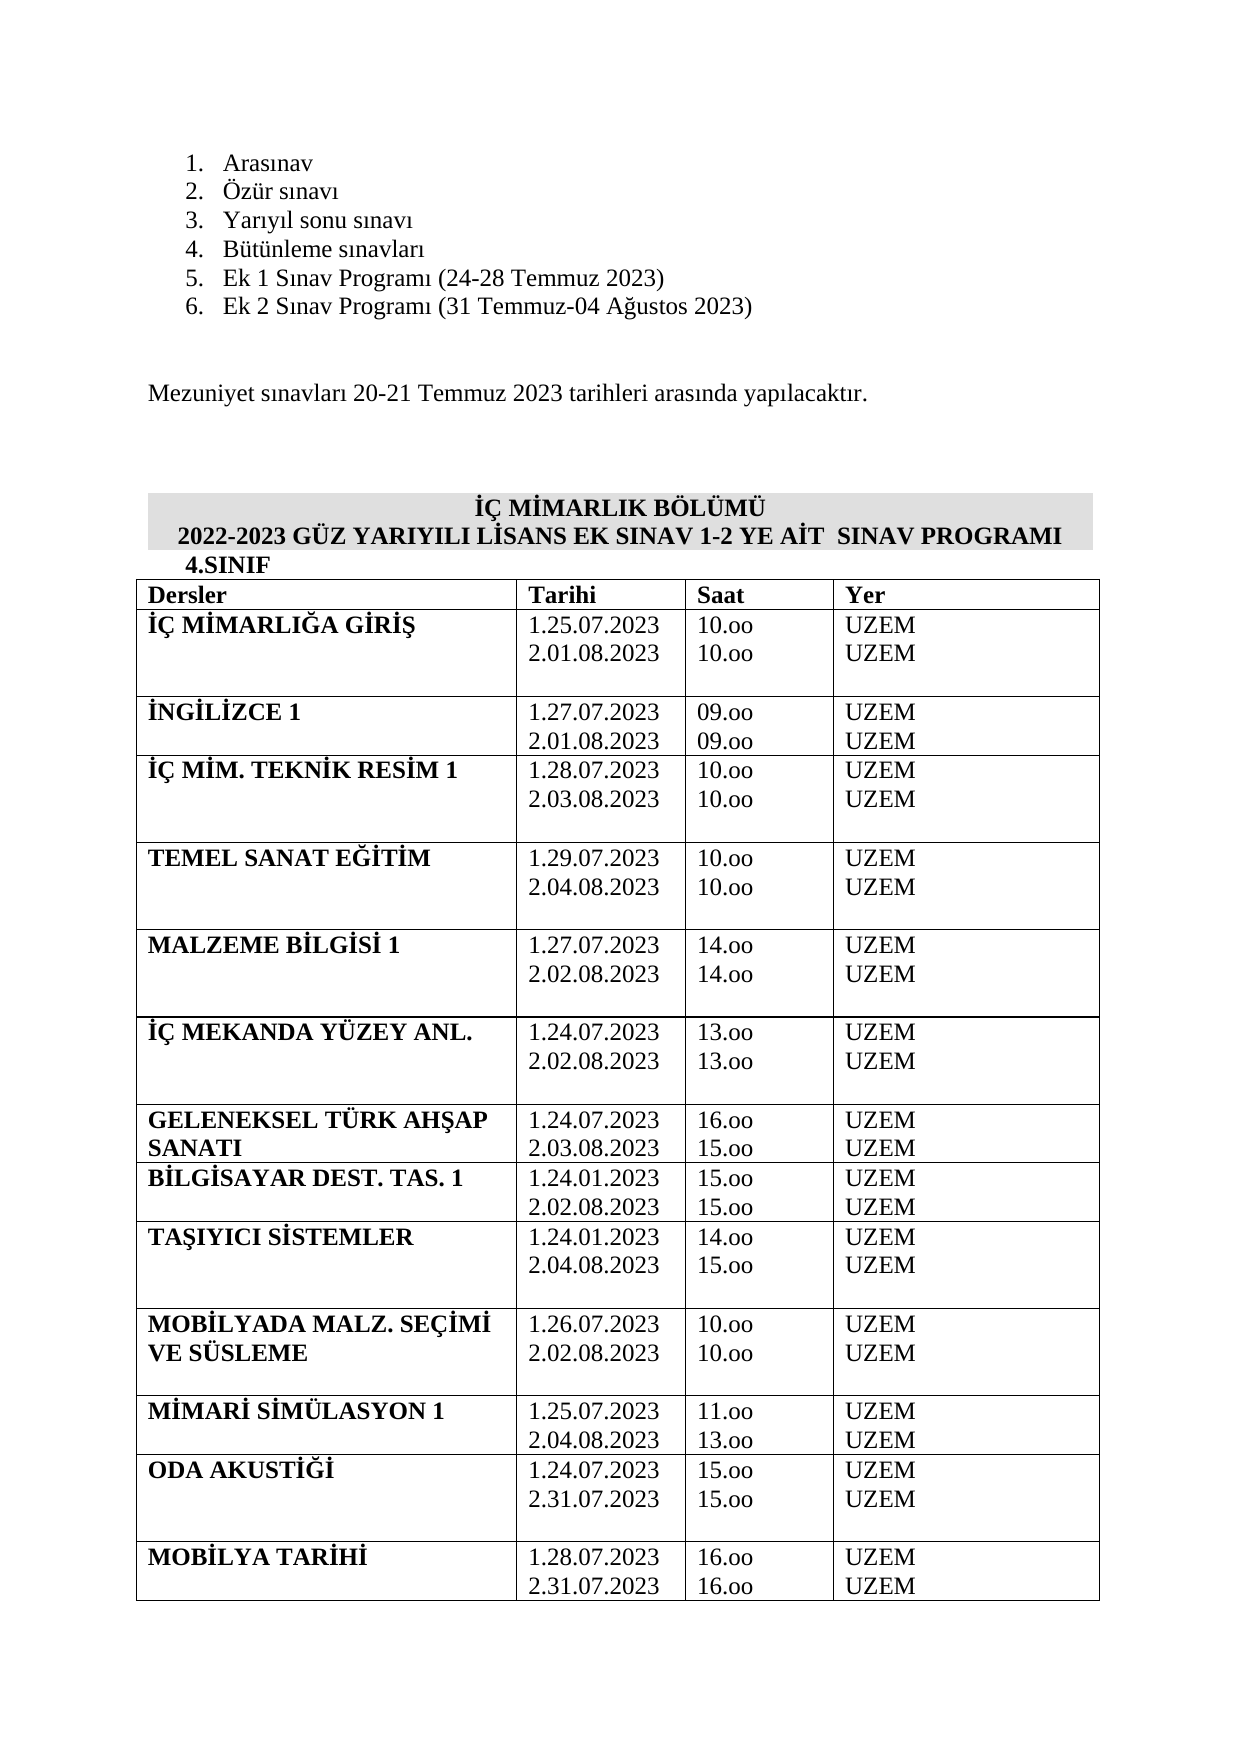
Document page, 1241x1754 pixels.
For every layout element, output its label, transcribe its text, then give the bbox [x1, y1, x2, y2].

table_cell 1.26.07.2023 2.02.08.2023 [517, 1309, 685, 1395]
table_cell 1.25.07.2023 2.04.08.2023 [517, 1396, 685, 1454]
table_cell UZEM UZEM [834, 1163, 1099, 1221]
list Ek 1 Sınav Programı (24-28 Temmuz 2023) [185, 263, 1093, 291]
list Bütünleme sınavları [185, 234, 1093, 263]
table_cell UZEM UZEM [834, 1542, 1099, 1600]
table_cell İNGİLİZCE 1 [137, 697, 516, 754]
table_cell BİLGİSAYAR DEST. TAS. 1 [137, 1163, 516, 1221]
table_cell 14.oo 14.oo [686, 930, 833, 1016]
table_cell 1.24.07.2023 2.02.08.2023 [517, 1018, 685, 1104]
list Ek 2 Sınav Programı (31 Temmuz-04 Ağustos 2023) [185, 291, 1093, 320]
table_header Dersler [137, 580, 516, 609]
table_cell MOBİLYADA MALZ. SEÇİMİ VE SÜSLEME [137, 1309, 516, 1395]
table_cell İÇ MİMARLIĞA GİRİŞ [137, 610, 516, 696]
table_cell 16.oo 15.oo [686, 1105, 833, 1162]
list Arasınav [185, 148, 1093, 176]
table_cell 13.oo 13.oo [686, 1018, 833, 1104]
table_cell 10.oo 10.oo [686, 1309, 833, 1395]
table_cell 1.29.07.2023 2.04.08.2023 [517, 843, 685, 929]
table_cell 1.24.07.2023 2.31.07.2023 [517, 1455, 685, 1541]
table_cell 14.oo 15.oo [686, 1222, 833, 1308]
table_cell UZEM UZEM [834, 1105, 1099, 1162]
table_cell 1.24.07.2023 2.03.08.2023 [517, 1105, 685, 1162]
text 2022-2023 GÜZ YARIYILI LİSANS EK SINAV 1-2 YE AİT SINAV PROGRAMI [148, 521, 1093, 550]
table_cell 10.oo 10.oo [686, 756, 833, 842]
table_header Yer [834, 580, 1099, 609]
table_header Tarihi [517, 580, 685, 609]
table_cell MİMARİ SİMÜLASYON 1 [137, 1396, 516, 1454]
table_header Saat [686, 580, 833, 609]
table_cell UZEM UZEM [834, 756, 1099, 842]
table_cell MOBİLYA TARİHİ [137, 1542, 516, 1600]
table_cell UZEM UZEM [834, 697, 1099, 754]
table_cell 11.oo 13.oo [686, 1396, 833, 1454]
table_cell 1.27.07.2023 2.02.08.2023 [517, 930, 685, 1016]
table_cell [517, 1542, 685, 1600]
table_cell 15.oo 15.oo [686, 1163, 833, 1221]
table_cell MALZEME BİLGİSİ 1 [137, 930, 516, 1016]
table_cell UZEM UZEM [834, 843, 1099, 929]
text Mezuniyet sınavları 20-21 Temmuz 2023 tarihleri arasında yapılacaktır. [148, 378, 1093, 406]
list Yarıyıl sonu sınavı [185, 205, 1093, 234]
table_cell 15.oo 15.oo [686, 1455, 833, 1541]
text 4.SINIF [185, 550, 1093, 579]
table_cell 1.24.01.2023 2.02.08.2023 [517, 1163, 685, 1221]
table_cell GELENEKSEL TÜRK AHŞAP SANATI [137, 1105, 516, 1162]
table_cell UZEM UZEM [834, 1455, 1099, 1541]
table_cell UZEM UZEM [834, 1222, 1099, 1308]
table_cell UZEM UZEM [834, 610, 1099, 696]
table_cell UZEM UZEM [834, 930, 1099, 1016]
table_cell 10.oo 10.oo [686, 843, 833, 929]
table_cell 1.28.07.2023 2.03.08.2023 [517, 756, 685, 842]
table_cell UZEM UZEM [834, 1396, 1099, 1454]
table_cell 10.oo 10.oo [686, 610, 833, 696]
table_cell İÇ MİM. TEKNİK RESİM 1 [137, 756, 516, 842]
table_cell 1.24.01.2023 2.04.08.2023 [517, 1222, 685, 1308]
table_cell ODA AKUSTİĞİ [137, 1455, 516, 1541]
table_cell TEMEL SANAT EĞİTİM [137, 843, 516, 929]
list Özür sınavı [185, 176, 1093, 205]
table_cell 16.oo 16.oo [686, 1542, 833, 1600]
table_cell 1.25.07.2023 2.01.08.2023 [517, 610, 685, 696]
table_cell 1.27.07.2023 2.01.08.2023 [517, 697, 685, 754]
table_cell TAŞIYICI SİSTEMLER [137, 1222, 516, 1308]
table_cell UZEM UZEM [834, 1018, 1099, 1104]
table_cell İÇ MEKANDA YÜZEY ANL. [137, 1018, 516, 1104]
text İÇ MİMARLIK BÖLÜMÜ [148, 493, 1093, 521]
table_cell UZEM UZEM [834, 1309, 1099, 1395]
table_cell 09.oo 09.oo [686, 697, 833, 754]
